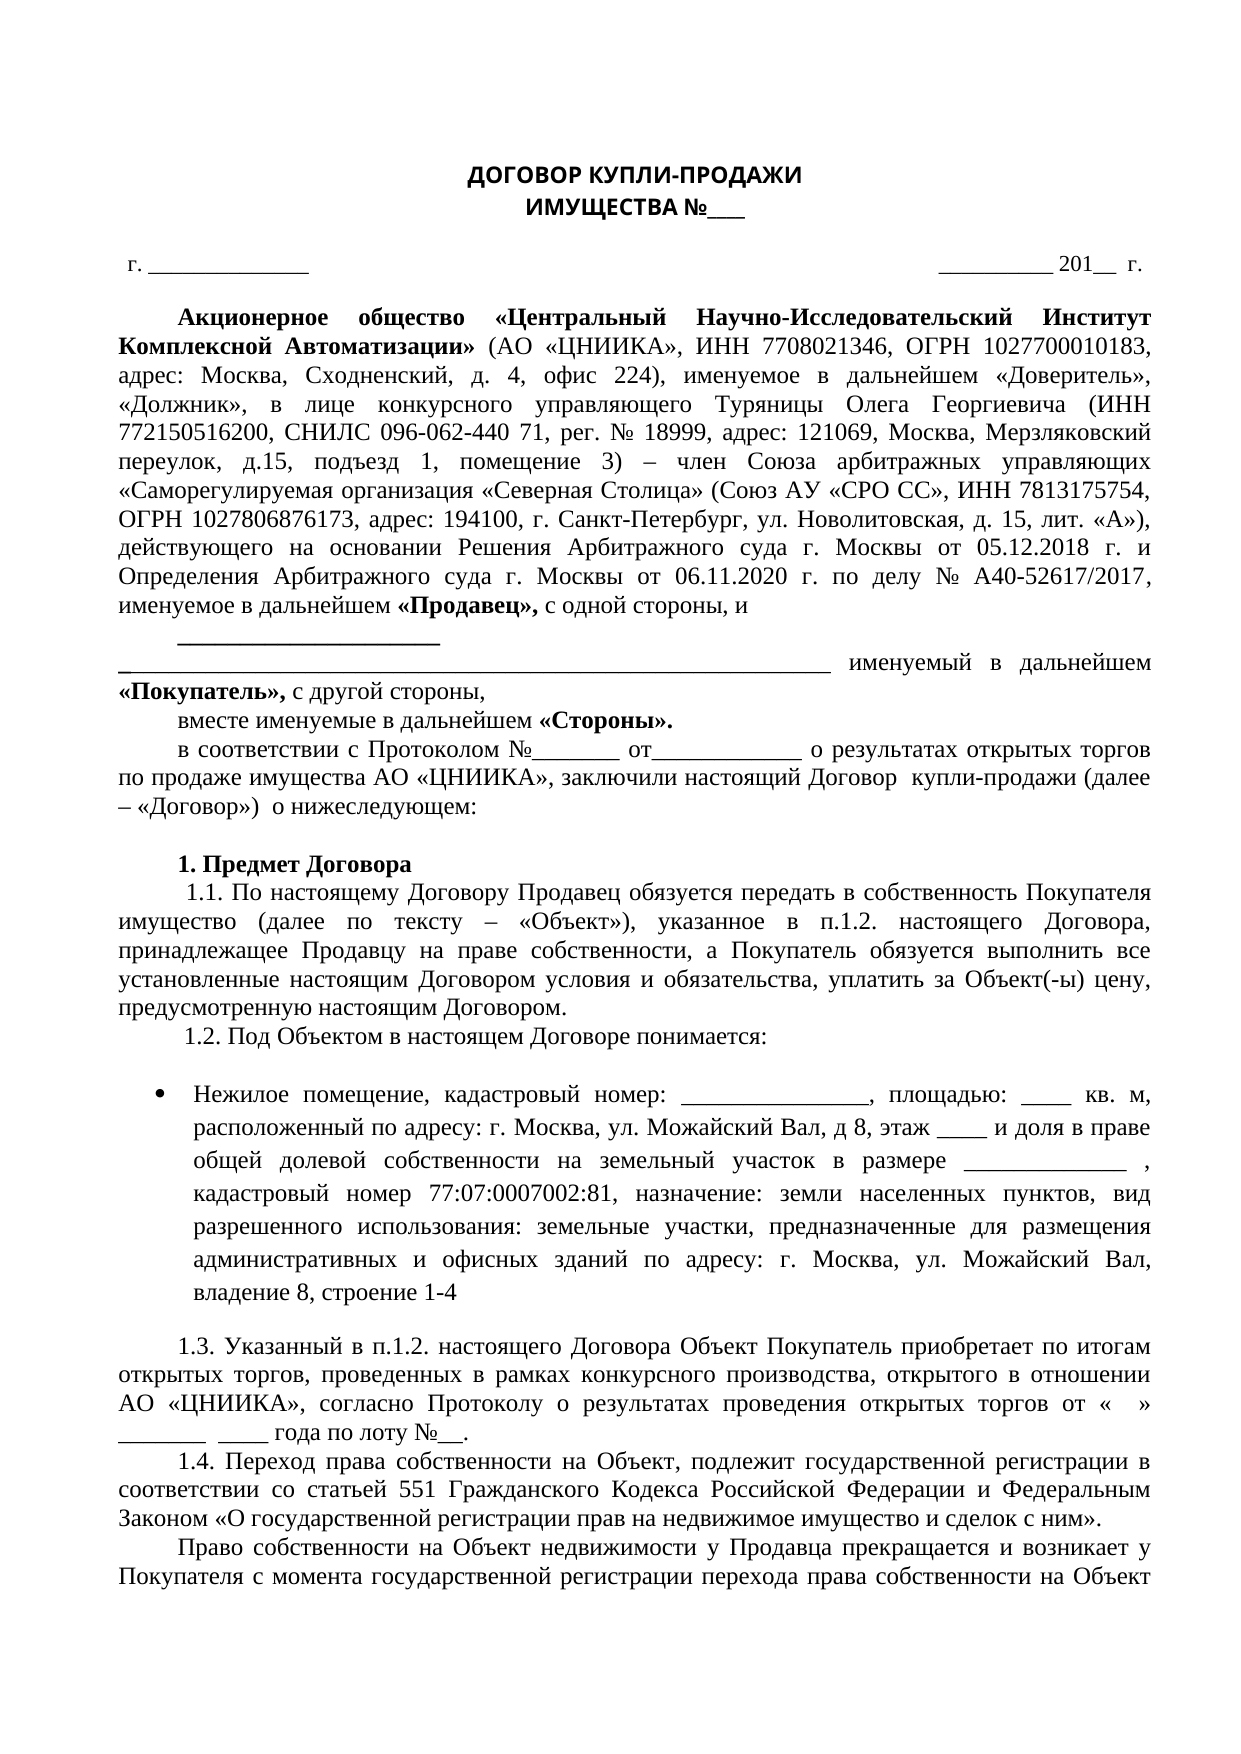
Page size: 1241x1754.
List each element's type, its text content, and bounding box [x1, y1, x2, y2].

list Нежилое помещение, кадастровый номер: _______________, площадью: ____ кв. м, расположенный по адресу: г. Москва, ул. Можайский Вал, д 8, этаж ____ и доля в праве общей долевой собственности на земельный участок в размере _____________ , кадастровый номер 77:07:0007002:81, назначение: земли населенных пунктов, вид разрешенного использования: земельные участки, предназначенные для размещения административных и офисных зданий по адресу: г. Москва, ул. Можайский Вал, владение 8, строение 1-4 [156, 1079, 1152, 1306]
text ИМУЩЕСТВА №____ [118, 191, 1152, 222]
text ДОГОВОР КУПЛИ-ПРОДАЖИ [118, 159, 1152, 191]
text ______________________________________________________________________________ именуемый в дальнейшем «Покупатель», с другой стороны, [118, 619, 1152, 705]
text г. ______________ __________ 201__ г. [118, 250, 1152, 276]
text 1.2. Под Объектом в настоящем Договоре понимается: [118, 1021, 1152, 1050]
text в соответствии с Протоколом №_______ от____________ о результатах открытых торгов по продаже имущества АО «ЦНИИКА», заключили настоящий Договор купли-продажи (далее – «Договор») о нижеследующем: [118, 734, 1152, 820]
text вместе именуемые в дальнейшем «Стороны». [118, 705, 1152, 734]
text 1.1. По настоящему Договору Продавец обязуется передать в собственность Покупателя имущество (далее по тексту – «Объект»), указанное в п.1.2. настоящего Договора, принадлежащее Продавцу на праве собственности, а Покупатель обязуется выполнить все установленные настоящим Договором условия и обязательства, уплатить за Объект(-ы) цену, предусмотренную настоящим Договором. [118, 877, 1152, 1021]
text 1.3. Указанный в п.1.2. настоящего Договора Объект Покупатель приобретает по итогам открытых торгов, проведенных в рамках конкурсного производства, открытого в отношении АО «ЦНИИКА», согласно Протоколу о результатах проведения открытых торгов от « » _______ ____ года по лоту №__. [118, 1331, 1152, 1446]
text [118, 1532, 1152, 1589]
text 1. Предмет Договора [118, 849, 1152, 877]
text 1.4. Переход права собственности на Объект, подлежит государственной регистрации в соответствии со статьей 551 Гражданского Кодекса Российской Федерации и Федеральным Законом «О государственной регистрации прав на недвижимое имущество и сделок с ним». [118, 1446, 1152, 1532]
text Акционерное общество «Центральный Научно-Исследовательский Институт Комплексной Автоматизации» (АО «ЦНИИКА», ИНН 7708021346, ОГРН 1027700010183, адрес: Москва, Сходненский, д. 4, офис 224), именуемое в дальнейшем «Доверитель», «Должник», в лице конкурсного управляющего Туряницы Олега Георгиевича (ИНН 772150516200, СНИЛС 096-062-440 71, рег. № 18999, адрес: 121069, Москва, Мерзляковский переулок, д.15, подъезд 1, помещение 3) – член Союза арбитражных управляющих «Саморегулируемая организация «Северная Столица» (Союз АУ «СРО СС», ИНН 7813175754, ОГРН 1027806876173, адрес: 194100, г. Санкт-Петербург, ул. Новолитовская, д. 15, лит. «А»), действующего на основании Решения Арбитражного суда г. Москвы от 05.12.2018 г. и Определения Арбитражного суда г. Москвы от 06.11.2020 г. по делу № А40-52617/2017, именуемое в дальнейшем «Продавец», с одной стороны, и [118, 302, 1152, 619]
